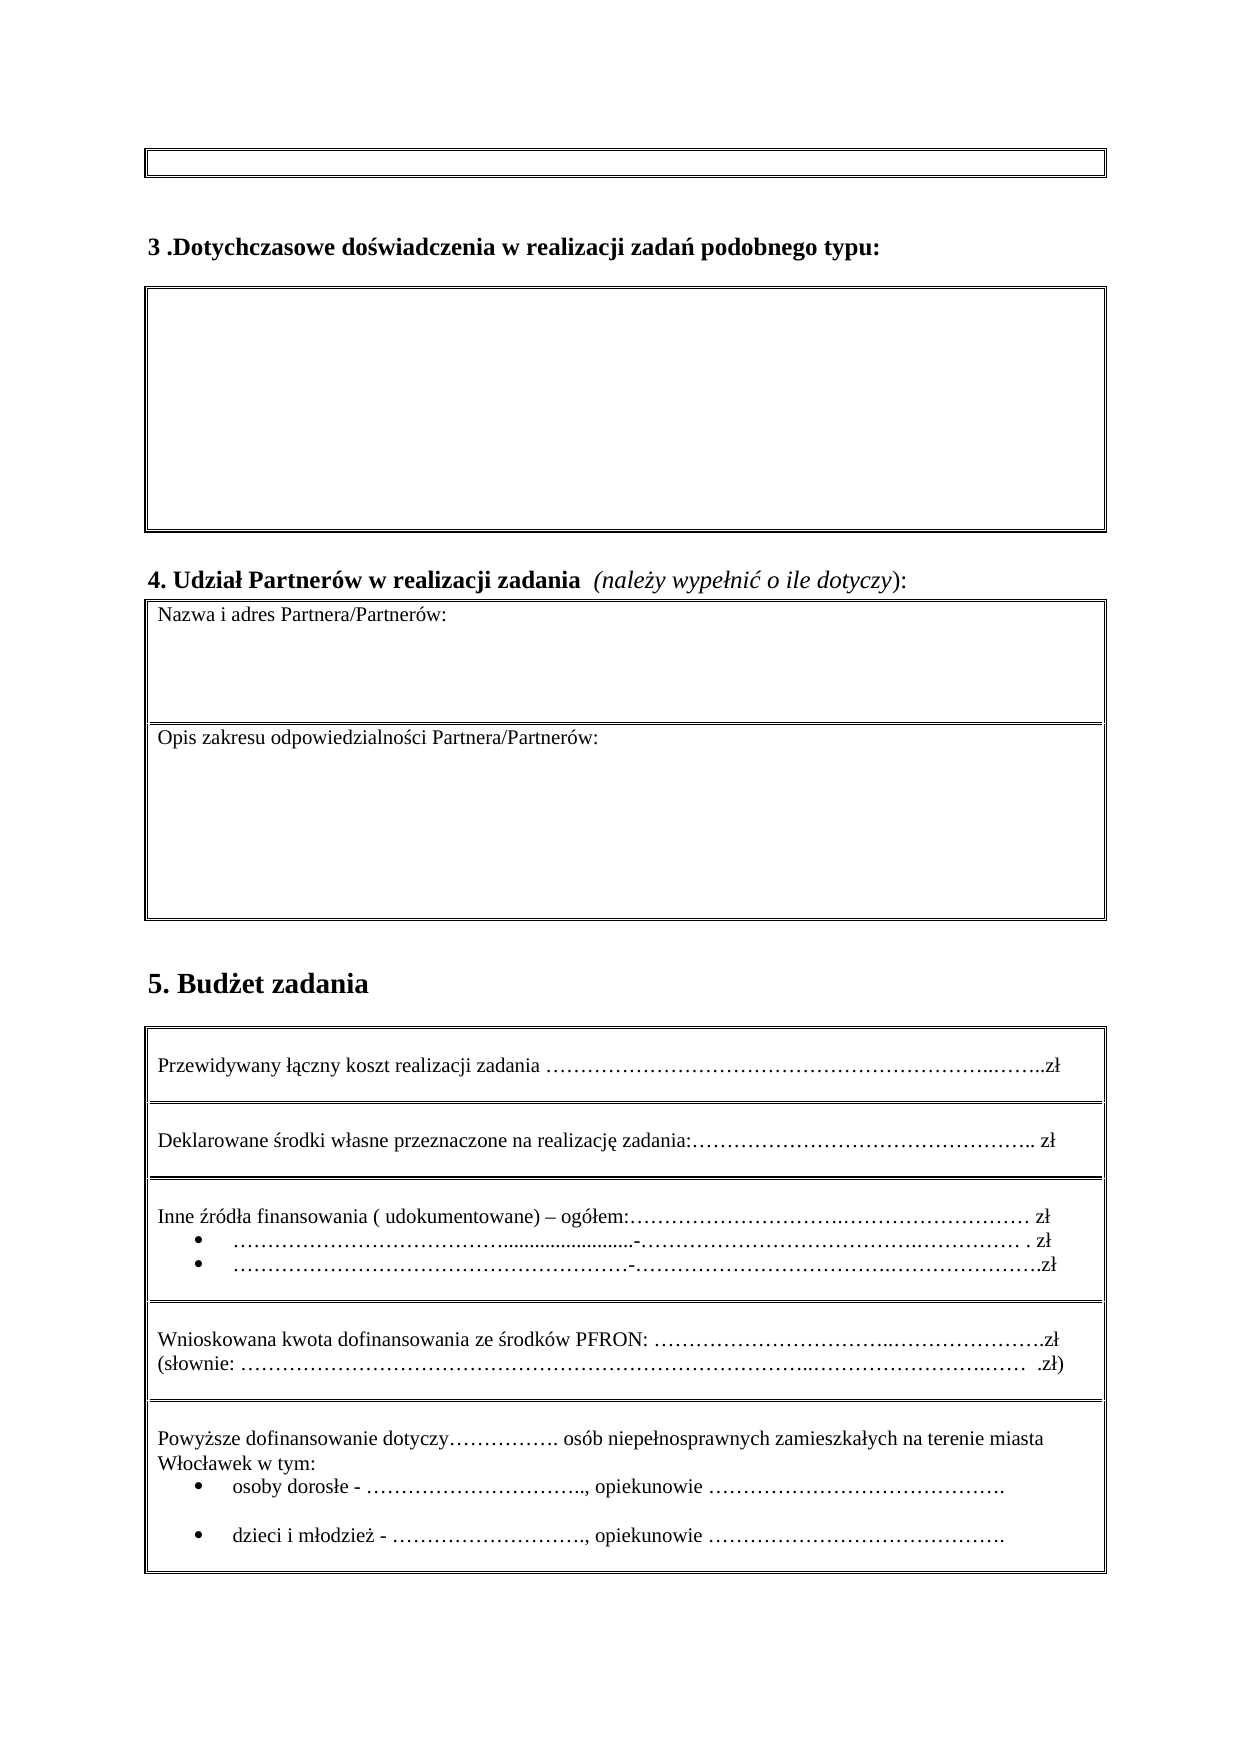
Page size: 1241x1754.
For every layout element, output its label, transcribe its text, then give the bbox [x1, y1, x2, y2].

text 3 .Dotychczasowe doświadczenia w realizacji zadań podobnego typu: [148, 232, 1093, 261]
table_cell Deklarowane środki własne przeznaczone na realizację zadania:………………………………………….. zł [146, 1101, 1106, 1176]
table_cell Powyższe dofinansowanie dotyczy……………. osób niepełnosprawnych zamieszkałych na terenie miasta Włocławek w tym: osoby dorosłe - ………………………….., opiekunowie ……………………………………. dzieci i młodzież - ………………………., opiekunowie ……………………………………. [146, 1399, 1106, 1571]
table_header Przewidywany łączny koszt realizacji zadania ………………………………………………………..……..zł [148, 1029, 1104, 1101]
table_cell Inne źródła finansowania ( udokumentowane) – ogółem:………………………….……………………… zł ………………………………….........................-………………………………….…………… . zł …………………………………………………-……………………………….………………….zł [148, 1176, 1104, 1300]
text 5. Budżet zadania [148, 966, 1093, 1000]
text 4. Udział Partnerów w realizacji zadania (należy wypełnić o ile dotyczy): [148, 566, 1093, 594]
table_cell Wnioskowana kwota dofinansowania ze środków PFRON: ……………………………..………………….zł (słownie: ………………………………………………………………………..…………………….…… .zł) [148, 1300, 1104, 1399]
table_header Nazwa i adres Partnera/Partnerów: [148, 602, 1104, 722]
table_cell Opis zakresu odpowiedzialności Partnera/Partnerów: [146, 722, 1106, 918]
table_header [148, 151, 1104, 175]
table_header [148, 289, 1104, 529]
